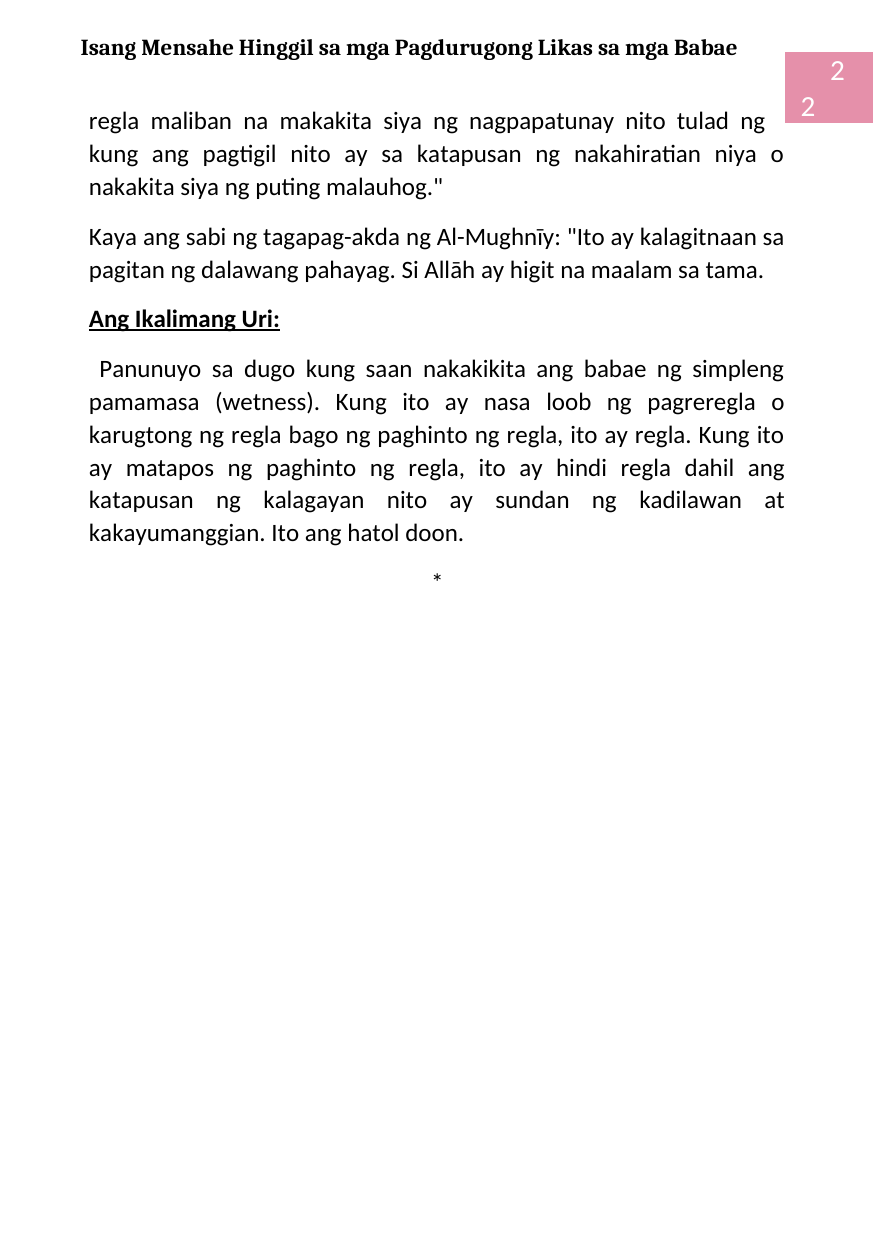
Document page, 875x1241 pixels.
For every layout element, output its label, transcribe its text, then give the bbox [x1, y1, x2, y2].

text Kaya ang sabi ng tagapag-akda ng Al-Mughnīy: "Ito ay kalagitnaan sa pagitan ng dalawang pahayag. Si Allāh ay higit na maalam sa tama. [89, 221, 785, 284]
text * [89, 567, 785, 598]
text Ang Ikalimang Uri: [89, 303, 785, 334]
text Panunuyo sa dugo kung saan nakakikita ang babae ng simpleng pamamasa (wetness). Kung ito ay nasa loob ng pagreregla o karugtong ng regla bago ng paghinto ng regla, ito ay regla. Kung ito ay matapos ng paghinto ng regla, ito ay hindi regla dahil ang katapusan ng kalagayan nito ay sundan ng kadilawan at kakayumanggian. Ito ang hatol doon. [89, 353, 785, 548]
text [89, 106, 785, 202]
